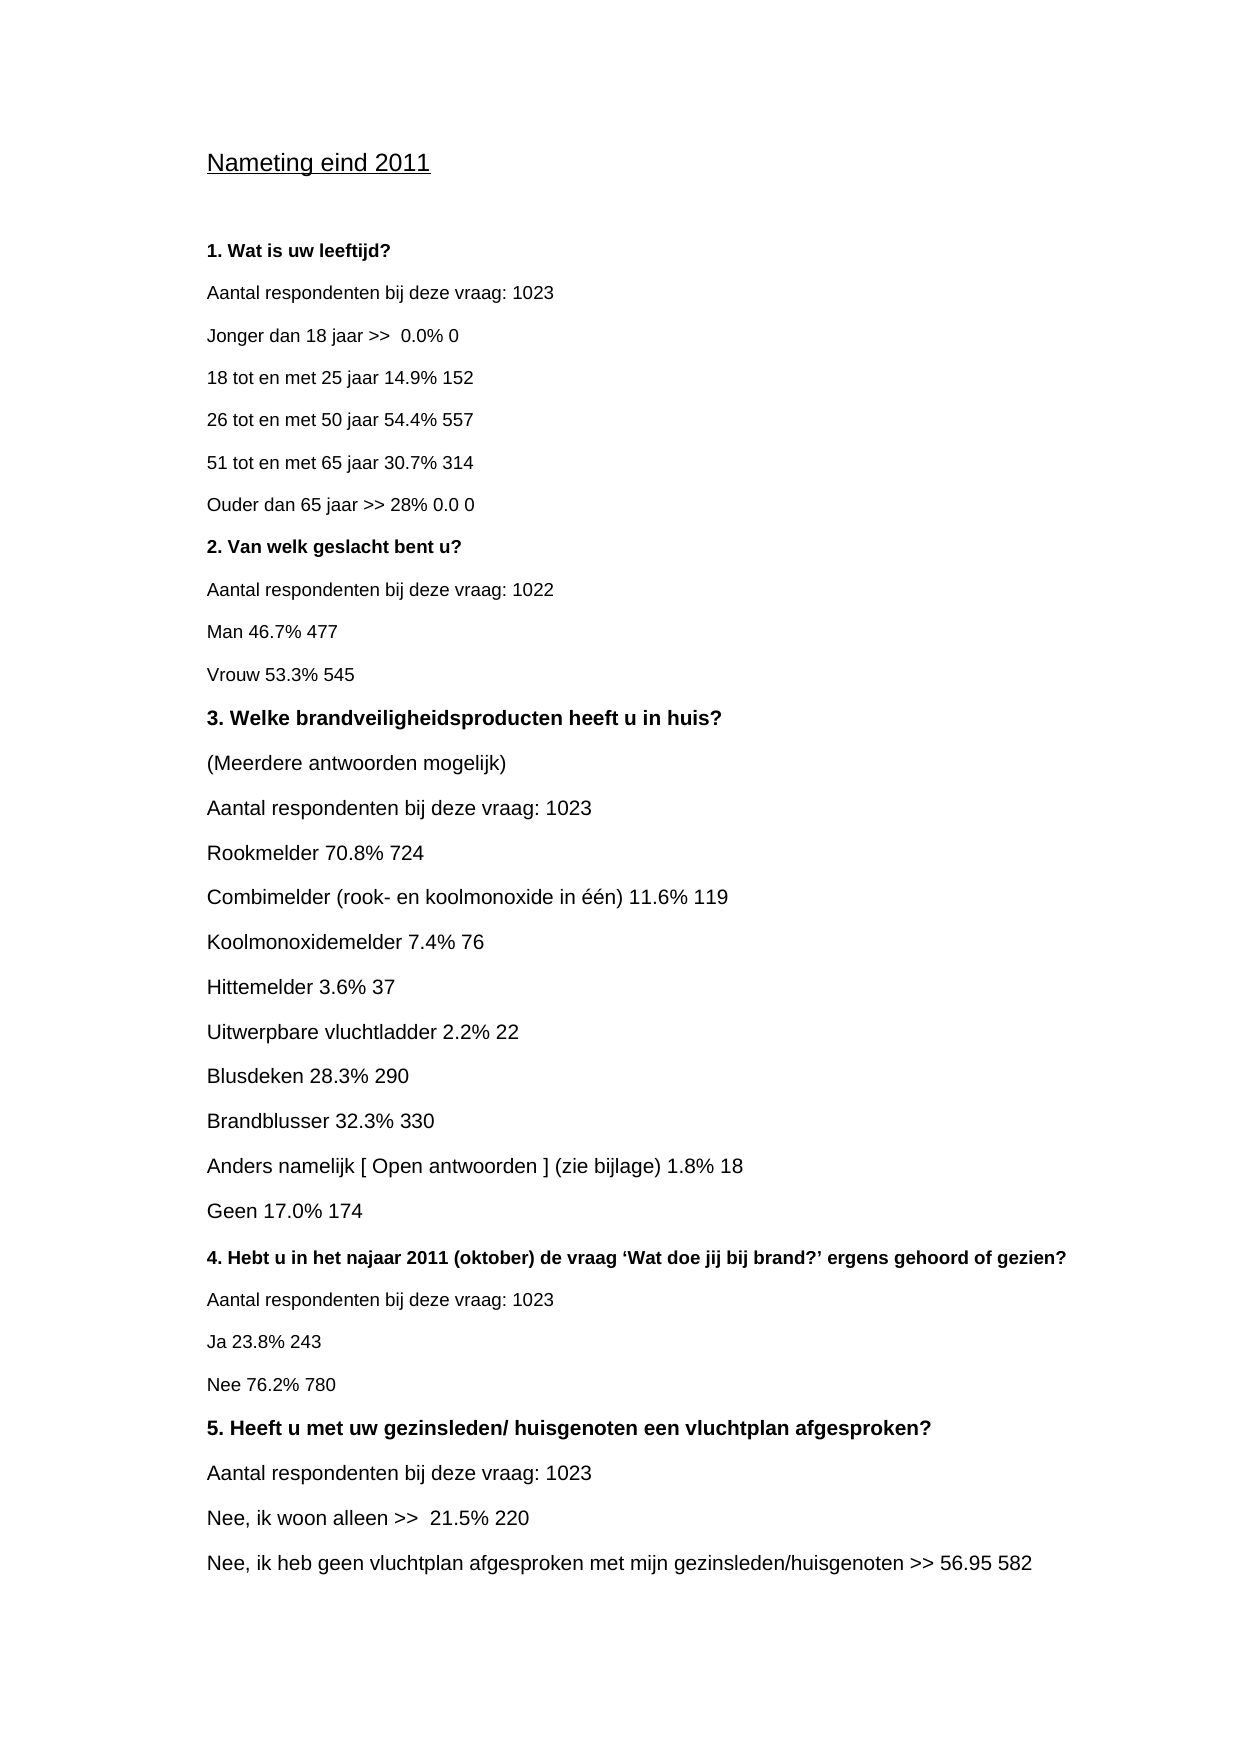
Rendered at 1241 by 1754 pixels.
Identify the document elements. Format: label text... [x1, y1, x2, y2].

text 5. Heeft u met uw gezinsleden/ huisgenoten een vluchtplan afgesproken? [207, 1416, 1152, 1440]
text 2. Van welk geslacht bent u? [207, 536, 1152, 558]
text Nameting eind 2011 [207, 148, 1152, 176]
text Nee 76.2% 780 [207, 1374, 1152, 1395]
text Geen 17.0% 174 4. Hebt u in het najaar 2011 (oktober) de vraag ‘Wat doe jij bij brand?’ ergens gehoord of gezien? [207, 1199, 1152, 1268]
text Combimelder (rook- en koolmonoxide in één) 11.6% 119 [207, 885, 1152, 909]
text Aantal respondenten bij deze vraag: 1022 [207, 579, 1152, 600]
text Brandblusser 32.3% 330 [207, 1109, 1152, 1133]
text Vrouw 53.3% 545 [207, 663, 1152, 685]
text Rookmelder 70.8% 724 [207, 840, 1152, 864]
text Ouder dan 65 jaar >> 28% 0.0 0 [207, 494, 1152, 516]
text Aantal respondenten bij deze vraag: 1023 [207, 1461, 1152, 1485]
text Aantal respondenten bij deze vraag: 1023 [207, 1289, 1152, 1311]
text (Meerdere antwoorden mogelijk) [207, 751, 1152, 775]
text 18 tot en met 25 jaar 14.9% 152 [207, 367, 1152, 388]
text Aantal respondenten bij deze vraag: 1023 [207, 282, 1152, 303]
text Jonger dan 18 jaar >> 0.0% 0 [207, 324, 1152, 346]
text Hittemelder 3.6% 37 [207, 975, 1152, 999]
text Blusdeken 28.3% 290 [207, 1064, 1152, 1088]
text Koolmonoxidemelder 7.4% 76 [207, 930, 1152, 954]
text 1. Wat is uw leeftijd? [207, 239, 1152, 261]
text Aantal respondenten bij deze vraag: 1023 [207, 796, 1152, 819]
text Nee, ik heb geen vluchtplan afgesproken met mijn gezinsleden/huisgenoten >> 56.95 582 [207, 1551, 1152, 1574]
text Nee, ik woon alleen >> 21.5% 220 [207, 1506, 1152, 1530]
text Uitwerpbare vluchtladder 2.2% 22 [207, 1019, 1152, 1043]
text 3. Welke brandveiligheidsproducten heeft u in huis? [207, 706, 1152, 730]
text Ja 23.8% 243 [207, 1331, 1152, 1353]
text 51 tot en met 65 jaar 30.7% 314 [207, 452, 1152, 473]
text 26 tot en met 50 jaar 54.4% 557 [207, 409, 1152, 431]
text Man 46.7% 477 [207, 621, 1152, 643]
text Anders namelijk [ Open antwoorden ] (zie bijlage) 1.8% 18 [207, 1154, 1152, 1178]
